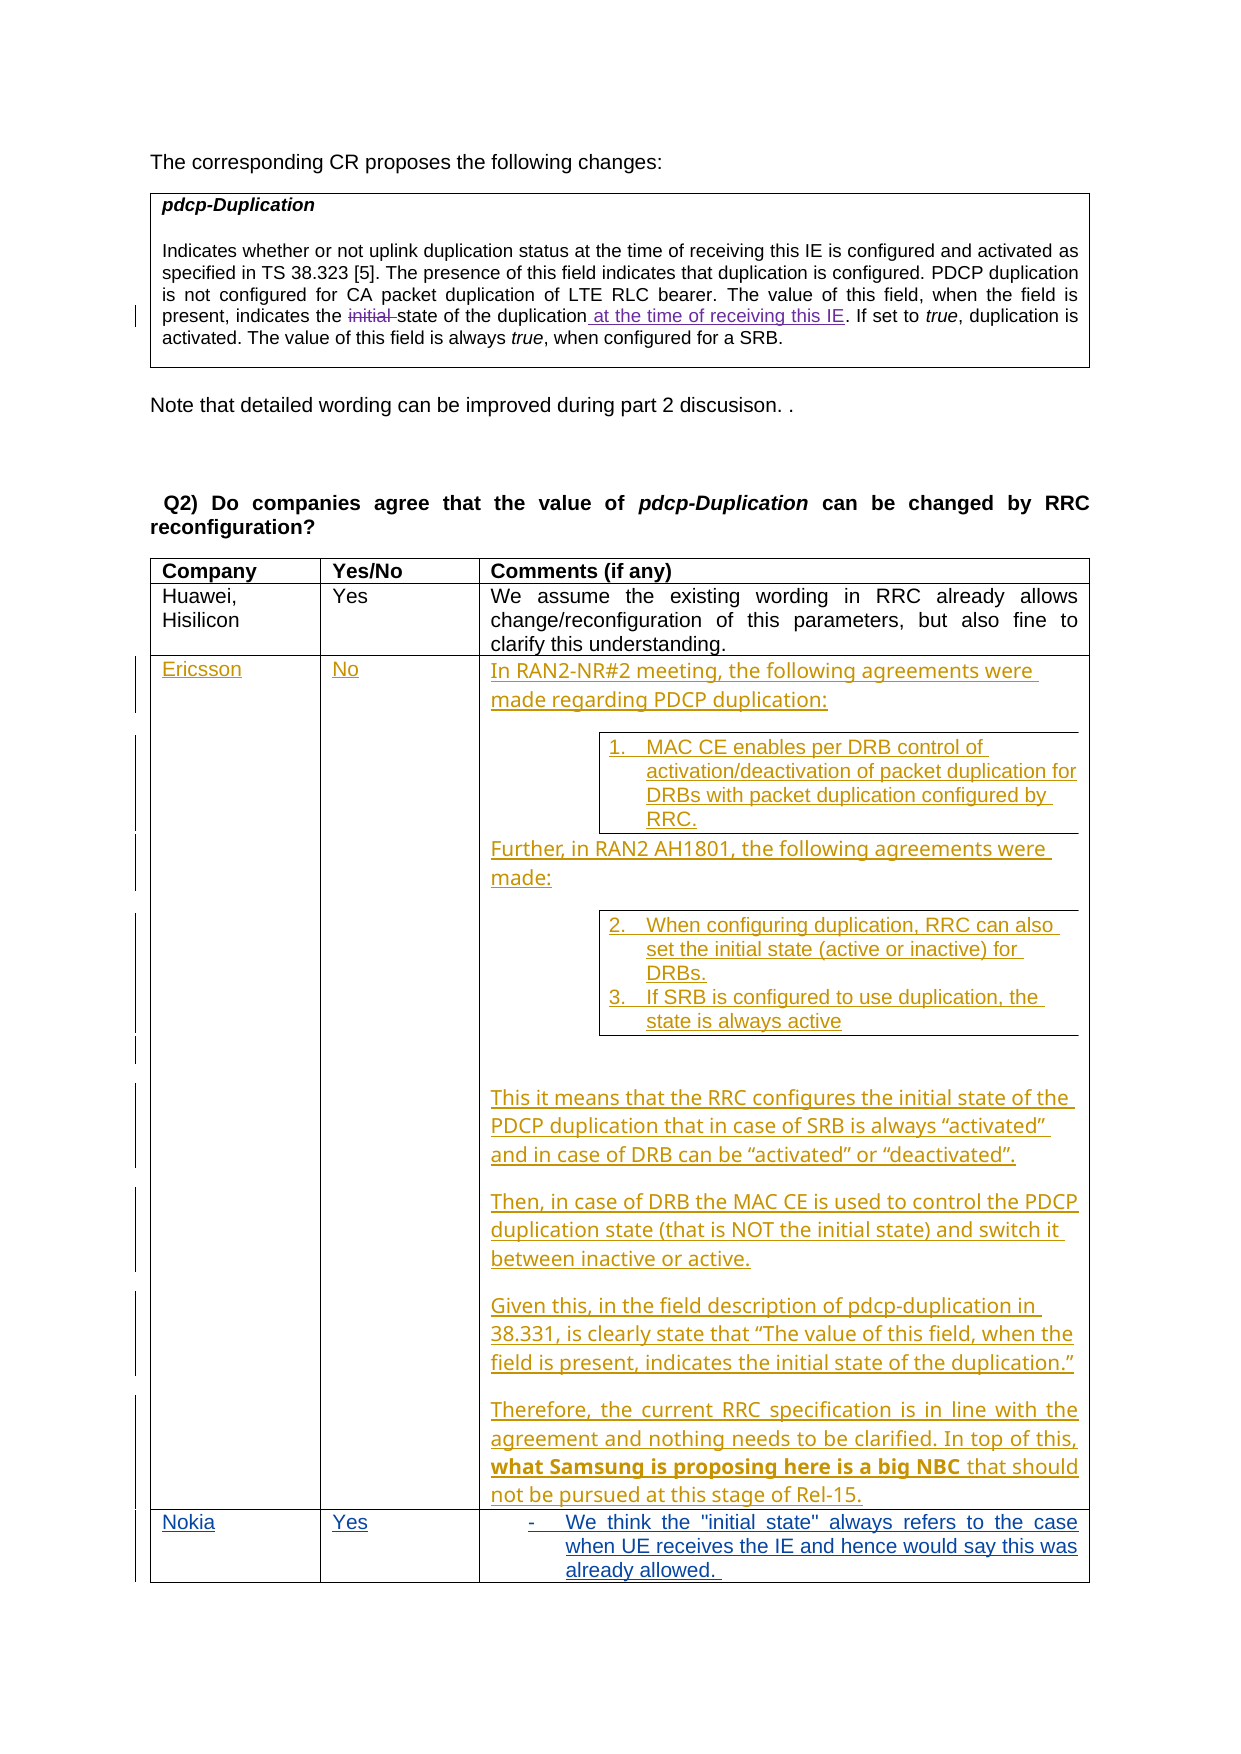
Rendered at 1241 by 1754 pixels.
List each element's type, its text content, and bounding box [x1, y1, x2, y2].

table_cell [321, 656, 479, 1509]
table_header pdcp-Duplication Indicates whether or not uplink duplication status at the time of receiving this IE is configured and activated as specified in TS 38.323 [5]. The presence of this field indicates that duplication is configured. PDCP duplication is not configured for CA packet duplication of LTE RLC bearer. The value of this field, when the field is present, indicates the state of the duplication. If set to true, duplication is activated. The value of this field is always true, when configured for a SRB. [151, 194, 1089, 367]
table_cell [480, 1510, 1089, 1582]
table_cell We assume the existing wording in RRC already allows change/reconfiguration of this parameters, but also fine to clarify this understanding. [480, 584, 1089, 655]
table_cell [151, 656, 320, 1509]
table_cell [480, 656, 1089, 1509]
text The corresponding CR proposes the following changes: [150, 150, 1090, 174]
table_cell Huawei, Hisilicon [151, 584, 320, 655]
table_header Comments (if any) [480, 559, 1089, 582]
text Note that detailed wording can be improved during part 2 discusison. . [150, 393, 1090, 417]
text Q2) Do companies agree that the value of pdcp-Duplication can be changed by RRC reconfiguration? [150, 491, 1090, 539]
table_cell Yes [321, 584, 479, 655]
table_cell [321, 1510, 479, 1582]
table_header Yes/No [321, 559, 479, 582]
table_cell [151, 1510, 320, 1582]
table_header Company [151, 559, 320, 582]
